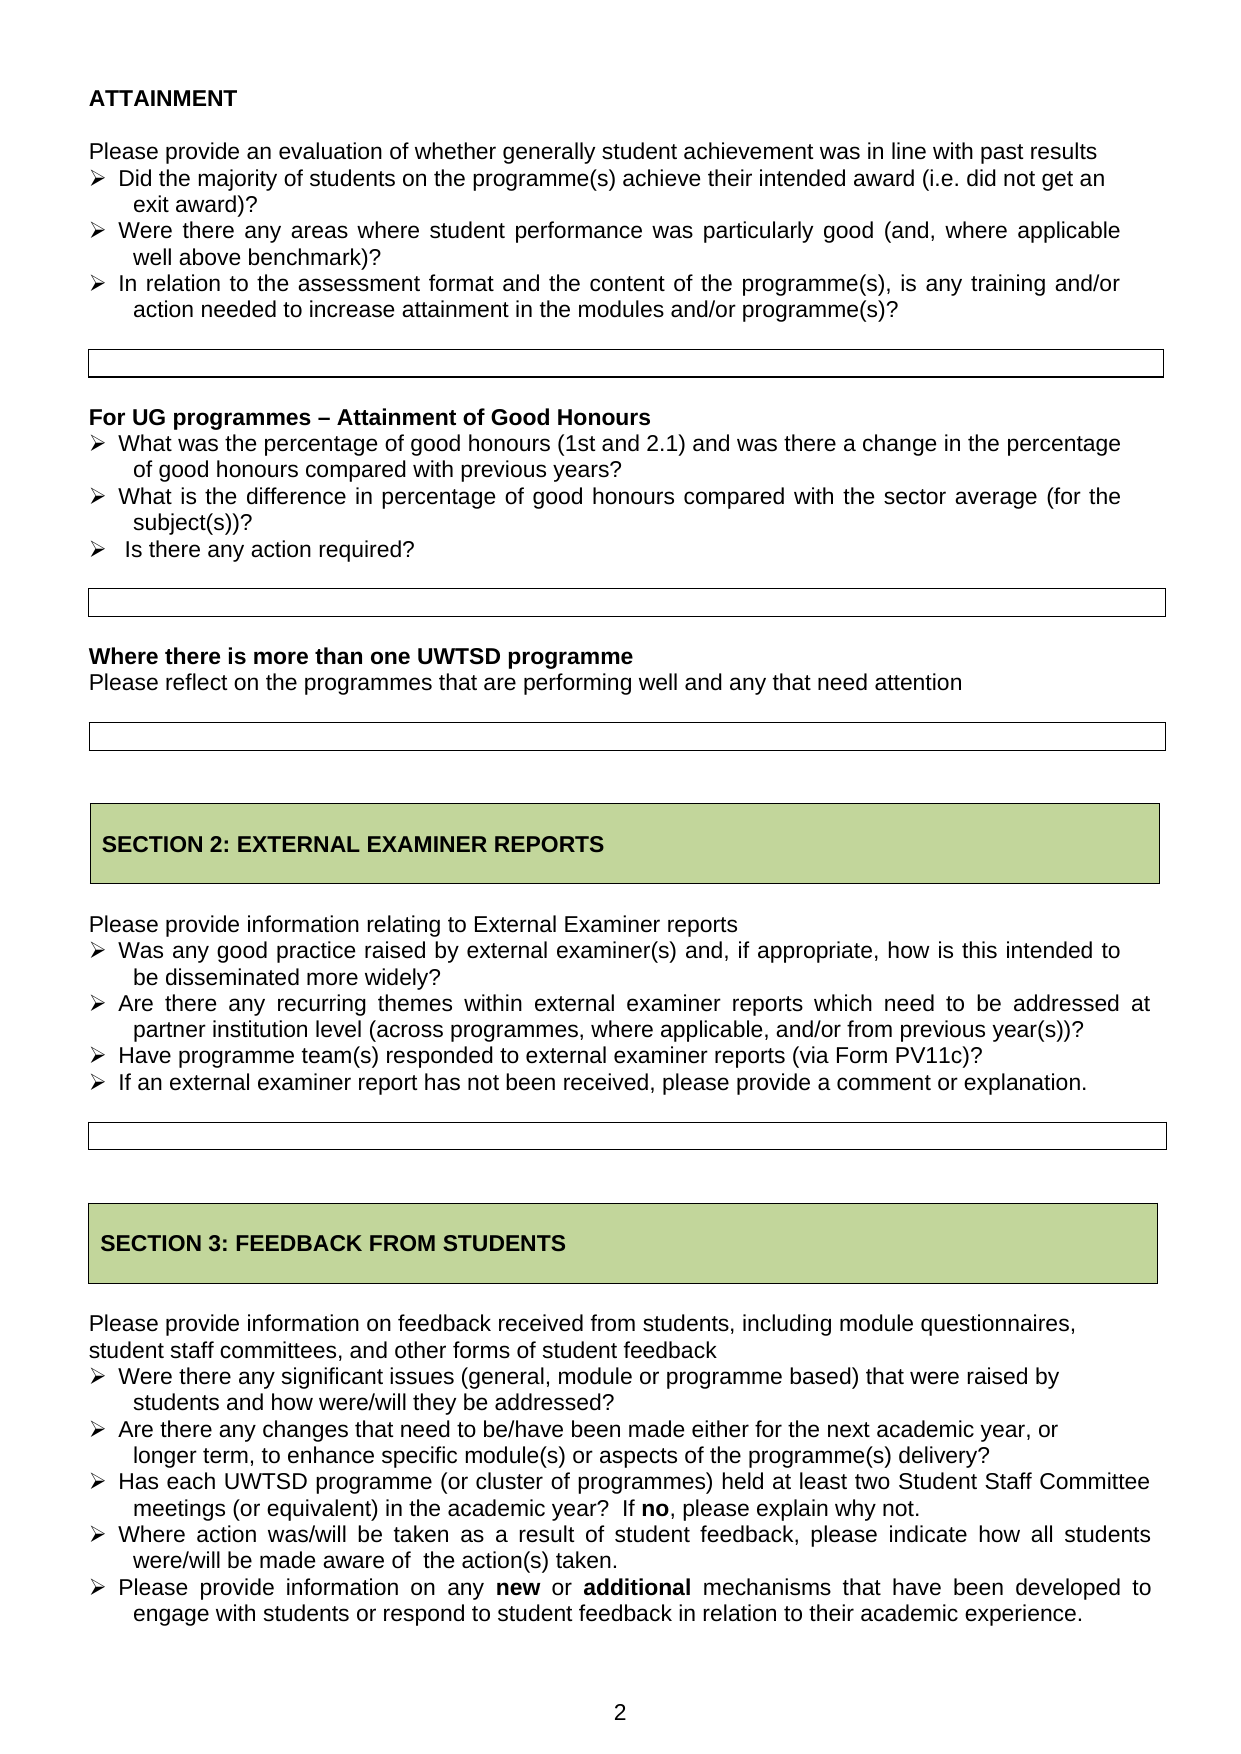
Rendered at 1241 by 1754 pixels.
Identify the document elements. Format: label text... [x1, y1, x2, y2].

text Please provide information on feedback received from students, including module questionnaires, student staff committees, and other forms of student feedback [88, 1310, 1122, 1363]
list Did the majority of students on the programme(s) achieve their intended award (i.e. did not get an exit award)? [88, 164, 1122, 217]
list Were there any areas where student performance was particularly good (and, where applicable well above benchmark)? [88, 217, 1122, 270]
list Were there any significant issues (general, module or programme based) that were raised by students and how were/will they be addressed? [88, 1363, 1122, 1416]
table_header [89, 589, 1165, 616]
list Have programme team(s) responded to external examiner reports (via Form PV11c)? [88, 1042, 1122, 1069]
list If an external examiner report has not been received, please provide a comment or explanation. [88, 1069, 1122, 1095]
list Is there any action required? [88, 536, 1122, 562]
text ATTAINMENT [88, 85, 1122, 112]
text Where there is more than one UWTSD programme [88, 643, 1122, 669]
list Are there any changes that need to be/have been made either for the next academic year, or longer term, to enhance specific module(s) or aspects of the programme(s) delivery? [88, 1416, 1122, 1468]
table_header [89, 350, 1163, 376]
table_header [89, 1123, 1166, 1149]
list Please provide information relating to External Examiner reports [88, 911, 1122, 937]
table_header [90, 723, 1165, 749]
list In relation to the assessment format and the content of the programme(s), is any training and/or action needed to increase attainment in the modules and/or programme(s)? [88, 270, 1122, 323]
list Please provide information on any new or additional mechanisms that have been developed to engage with students or respond to student feedback in relation to their academic experience. [88, 1574, 1152, 1626]
table_header SECTION 3: FEEDBACK FROM STUDENTS [89, 1204, 1157, 1283]
list Are there any recurring themes within external examiner reports which need to be addressed at partner institution level (across programmes, where applicable, and/or from previous year(s))? [88, 990, 1152, 1042]
list What is the difference in percentage of good honours compared with the sector average (for the subject(s))? [88, 483, 1122, 536]
list Was any good practice raised by external examiner(s) and, if appropriate, how is this intended to be disseminated more widely? [88, 937, 1122, 990]
list What was the percentage of good honours (1st and 2.1) and was there a change in the percentage of good honours compared with previous years? [88, 430, 1122, 483]
list Please provide an evaluation of whether generally student achievement was in line with past results [88, 138, 1122, 164]
table_header SECTION 2: EXTERNAL EXAMINER REPORTS [91, 804, 1159, 883]
text Please reflect on the programmes that are performing well and any that need attention [88, 669, 1122, 696]
list For UG programmes – Attainment of Good Honours [88, 404, 1122, 430]
list Has each UWTSD programme (or cluster of programmes) held at least two Student Staff Committee meetings (or equivalent) in the academic year? If no, please explain why not. [88, 1468, 1152, 1521]
list Where action was/will be taken as a result of student feedback, please indicate how all students were/will be made aware of the action(s) taken. [88, 1521, 1152, 1574]
